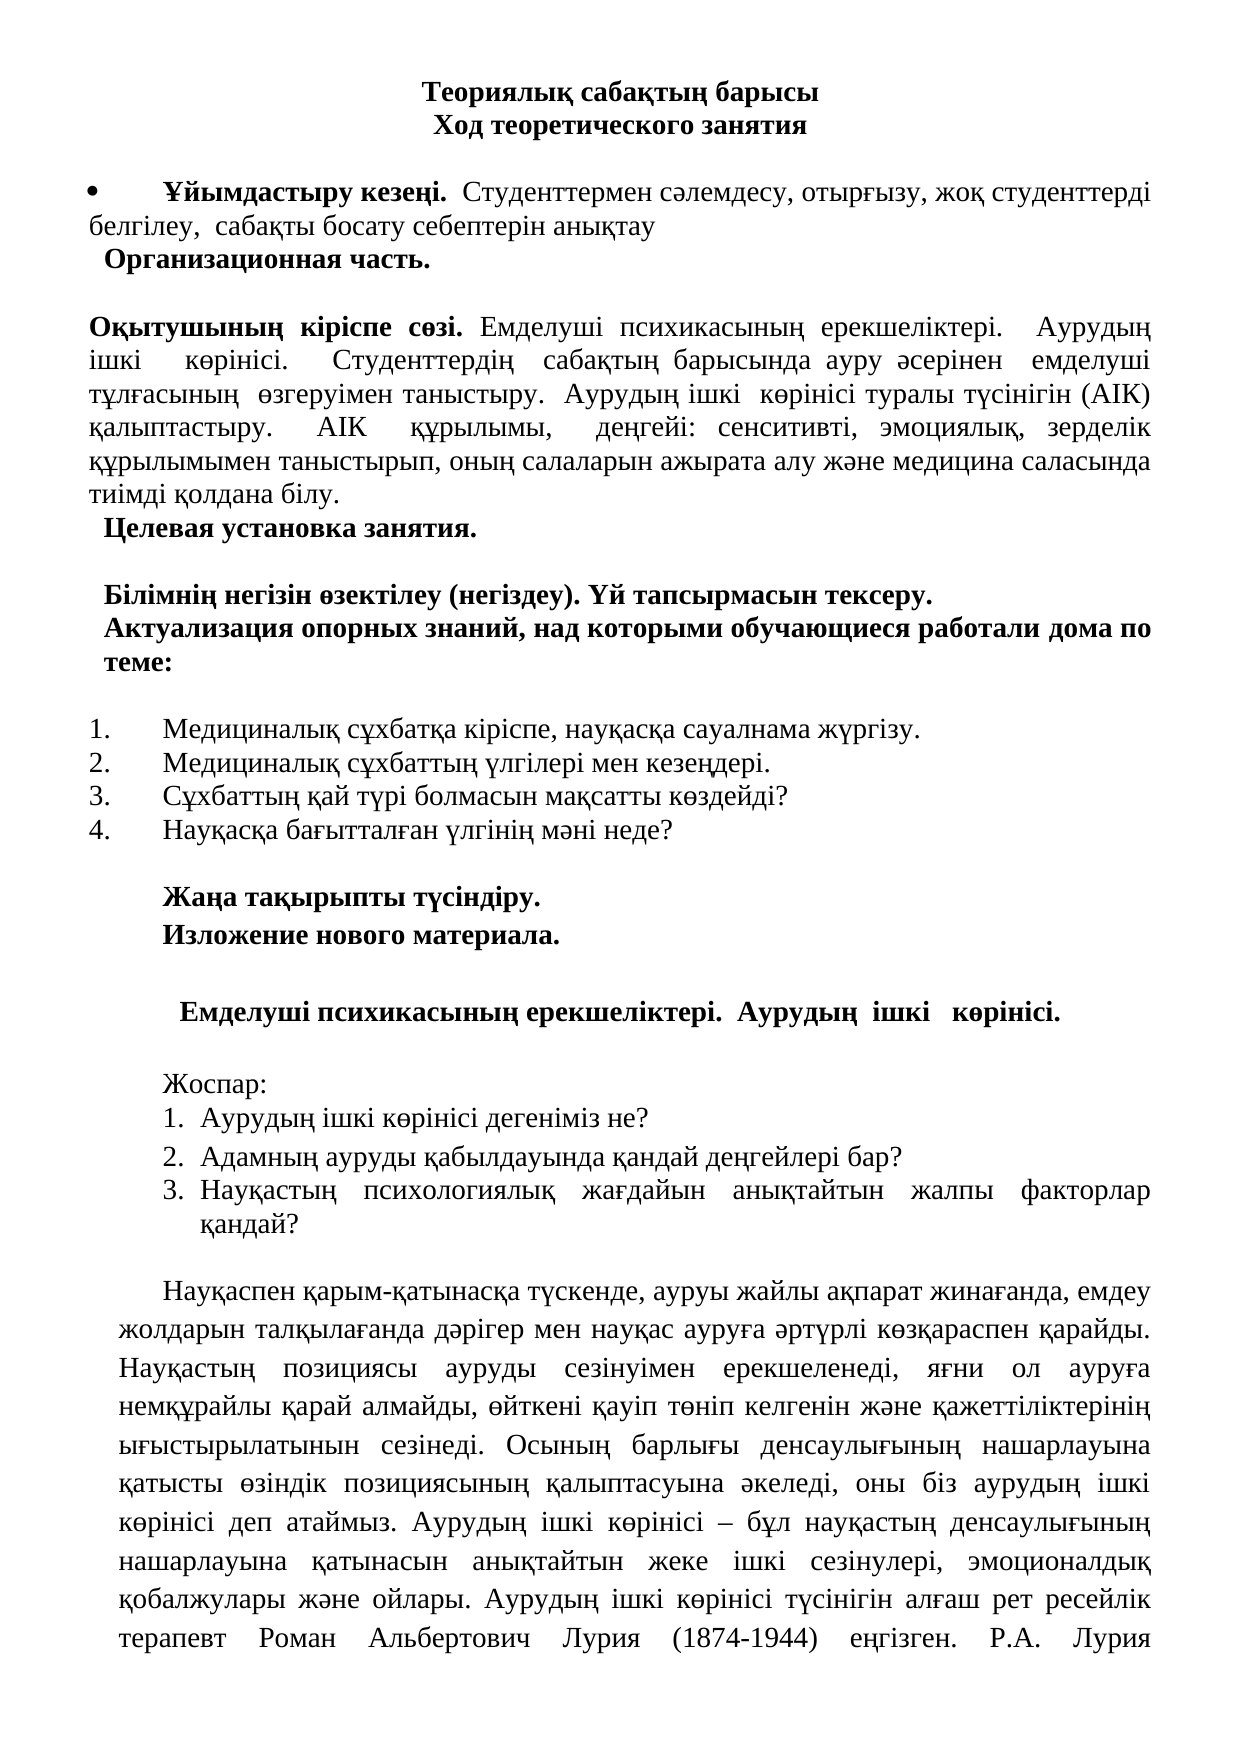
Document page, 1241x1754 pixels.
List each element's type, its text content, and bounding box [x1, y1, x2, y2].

text Емделуші психикасының ерекшеліктері. Аурудың ішкі көрінісі. [89, 994, 1152, 1028]
text Жаңа тақырыпты түсіндіру. [89, 879, 1152, 912]
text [118, 1273, 1152, 1653]
list Сұхбаттың қай түрі болмасын мақсатты көздейді? [89, 778, 1152, 812]
text Организационная часть. [103, 242, 1152, 275]
list Медициналық сұхбаттың үлгілері мен кезеңдері. [89, 745, 1152, 778]
list Ұйымдастыру кезеңі. Студенттермен сәлемдесу, отырғызу, жоқ студенттерді белгілеу, сабақты босату себептерін анықтау [87, 174, 1152, 242]
text Изложение нового материала. [89, 917, 1152, 951]
text Жоспар: [89, 1067, 1152, 1100]
text Оқытушының кіріспе сөзі. Емделуші психикасының ерекшеліктері. Аурудың ішкі көрінісі. Студенттердің сабақтың барысында ауру әсерінен емделуші тұлғасының өзгеруімен таныстыру. Аурудың ішкі көрінісі туралы түсінігін (АІК) қалыптастыру. АІК құрылымы, деңгейі: сенситивті, эмоциялық, зерделік құрылымымен таныстырып, оның салаларын ажырата алу және медицина саласында тиімді қолдана білу. [89, 309, 1152, 510]
list Науқастың психологиялық жағдайын анықтайтын жалпы факторлар қандай? [162, 1172, 1152, 1239]
list Науқасқа бағытталған үлгінің мәні неде? [89, 812, 1152, 845]
text Теориялық сабақтың барысы [89, 74, 1152, 107]
list Медициналық сұхбатқа кіріспе, науқасқа сауалнама жүргізу. [89, 711, 1152, 745]
list Адамның ауруды қабылдауында қандай деңгейлері бар? [162, 1139, 1152, 1172]
text Актуализация опорных знаний, над которыми обучающиеся работали дома по теме: [103, 611, 1152, 678]
text Ход теоретического занятия [89, 107, 1152, 141]
text Целевая установка занятия. [89, 510, 1152, 543]
list Аурудың ішкі көрінісі дегеніміз не? [162, 1100, 1152, 1134]
text Білімнің негізін өзектілеу (негіздеу). Үй тапсырмасын тексеру. [103, 577, 1152, 611]
